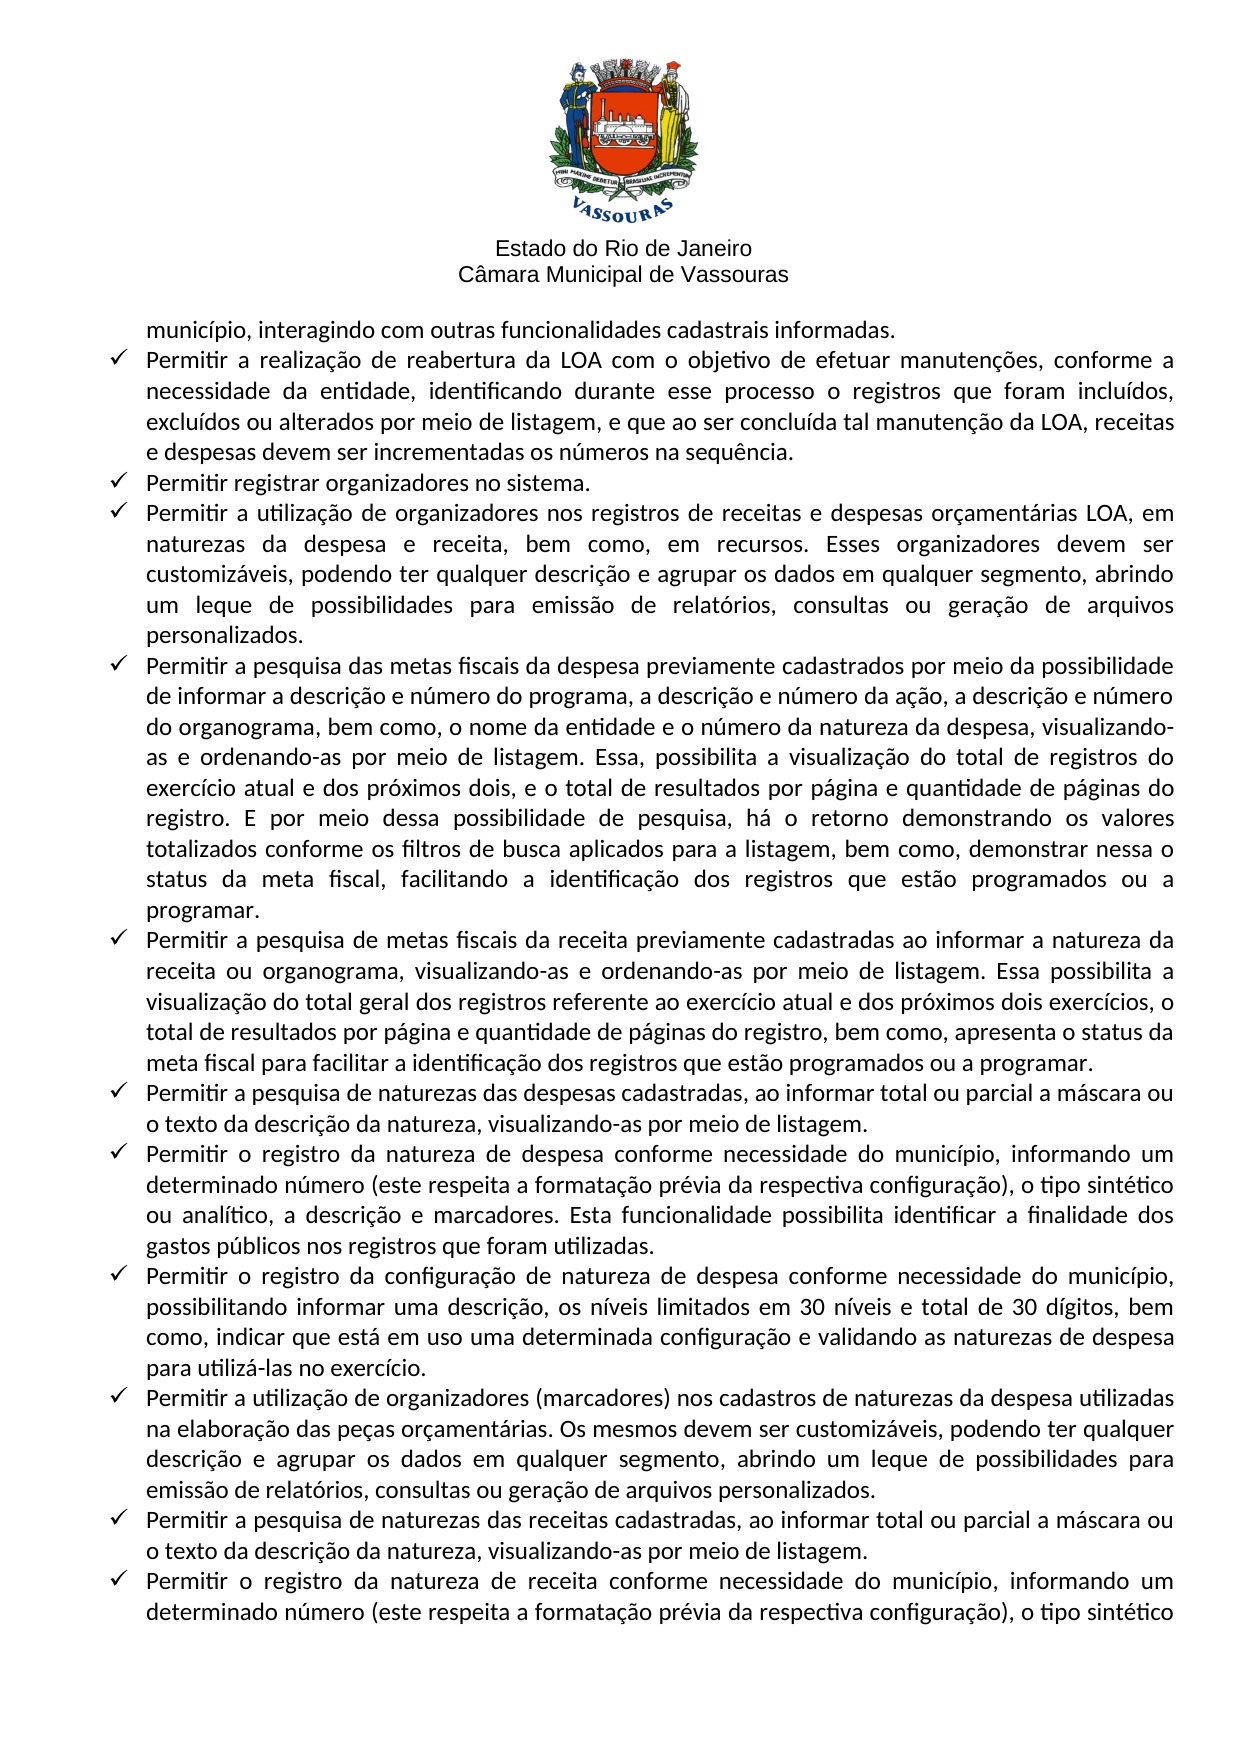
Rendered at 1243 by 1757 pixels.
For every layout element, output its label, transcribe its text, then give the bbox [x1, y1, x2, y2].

list Permitir a pesquisa de naturezas das receitas cadastradas, ao informar total ou parcial a máscara ou o texto da descrição da natureza, visualizando-as por meio de listagem. [108, 1504, 1176, 1566]
list Permitir a pesquisa de metas fiscais da receita previamente cadastradas ao informar a natureza da receita ou organograma, visualizando-as e ordenando-as por meio de listagem. Essa possibilita a visualização do total geral dos registros referente ao exercício atual e dos próximos dois exercícios, o total de resultados por página e quantidade de páginas do registro, bem como, apresenta o status da meta fiscal para facilitar a identificação dos registros que estão programados ou a programar. [108, 924, 1176, 1077]
list Permitir a pesquisa das metas fiscais da despesa previamente cadastrados por meio da possibilidade de informar a descrição e número do programa, a descrição e número da ação, a descrição e número do organograma, bem como, o nome da entidade e o número da natureza da despesa, visualizando-as e ordenando-as por meio de listagem. Essa, possibilita a visualização do total de registros do exercício atual e dos próximos dois, e o total de resultados por página e quantidade de páginas do registro. E por meio dessa possibilidade de pesquisa, há o retorno demonstrando os valores totalizados conforme os filtros de busca aplicados para a listagem, bem como, demonstrar nessa o status da meta fiscal, facilitando a identificação dos registros que estão programados ou a programar. [108, 650, 1176, 924]
list Permitir registrar organizadores no sistema. [108, 467, 1176, 497]
list Permitir o registro da natureza de despesa conforme necessidade do município, informando um determinado número (este respeita a formatação prévia da respectiva configuração), o tipo sintético ou analítico, a descrição e marcadores. Esta funcionalidade possibilita identificar a finalidade dos gastos públicos nos registros que foram utilizadas. [108, 1138, 1176, 1260]
list Permitir a utilização de organizadores (marcadores) nos cadastros de naturezas da despesa utilizadas na elaboração das peças orçamentárias. Os mesmos devem ser customizáveis, podendo ter qualquer descrição e agrupar os dados em qualquer segmento, abrindo um leque de possibilidades para emissão de relatórios, consultas ou geração de arquivos personalizados. [108, 1382, 1176, 1504]
list Permitir a realização de reabertura da LOA com o objetivo de efetuar manutenções, conforme a necessidade da entidade, identificando durante esse processo o registros que foram incluídos, excluídos ou alterados por meio de listagem, e que ao ser concluída tal manutenção da LOA, receitas e despesas devem ser incrementadas os números na sequência. [108, 345, 1176, 467]
list Permitir a utilização de organizadores nos registros de receitas e despesas orçamentárias LOA, em naturezas da despesa e receita, bem como, em recursos. Esses organizadores devem ser customizáveis, podendo ter qualquer descrição e agrupar os dados em qualquer segmento, abrindo um leque de possibilidades para emissão de relatórios, consultas ou geração de arquivos personalizados. [108, 497, 1176, 650]
list Permitir o registro da configuração de natureza de despesa conforme necessidade do município, possibilitando informar uma descrição, os níveis limitados em 30 níveis e total de 30 dígitos, bem como, indicar que está em uso uma determinada configuração e validando as naturezas de despesa para utilizá-las no exercício. [108, 1260, 1176, 1382]
picture [531, 47, 718, 236]
list Permitir a pesquisa de naturezas das despesas cadastradas, ao informar total ou parcial a máscara ou o texto da descrição da natureza, visualizando-as por meio de listagem. [108, 1077, 1176, 1138]
